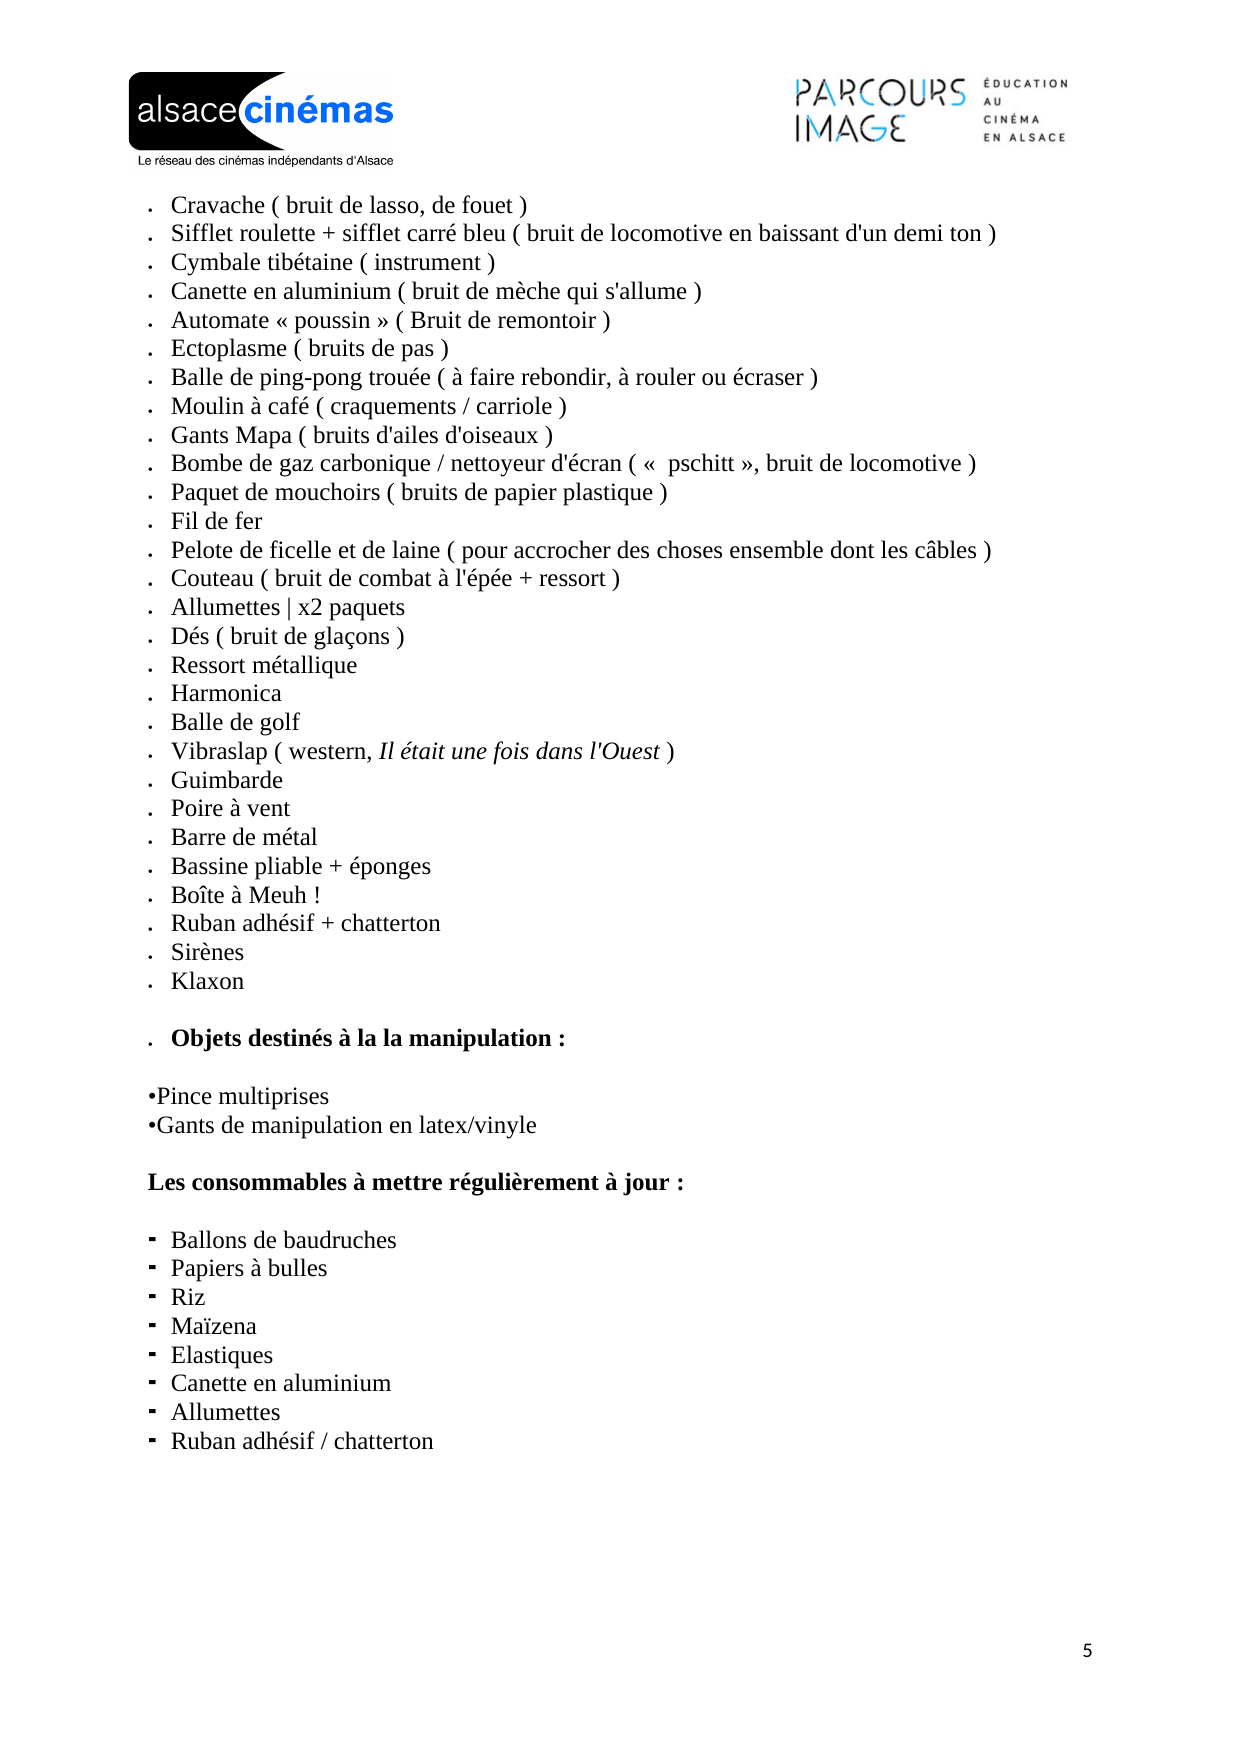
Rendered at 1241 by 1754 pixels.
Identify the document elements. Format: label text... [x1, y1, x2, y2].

list Objets destinés à la la manipulation : [148, 1023, 1093, 1052]
list Balle de ping-pong trouée ( à faire rebondir, à rouler ou écraser ) [148, 362, 1093, 391]
list Fil de fer [148, 506, 1093, 535]
list Sirènes [148, 937, 1093, 966]
list Cravache ( bruit de lasso, de fouet ) [148, 190, 1093, 218]
list Gants Mapa ( bruits d'ailes d'oiseaux ) [148, 420, 1093, 448]
list Pince multiprises [148, 1081, 1093, 1110]
list Gants de manipulation en latex/vinyle [148, 1110, 1093, 1138]
list Guimbarde [148, 765, 1093, 793]
list Harmonica [148, 678, 1093, 707]
list Allumettes [148, 1397, 1093, 1426]
list Poire à vent [148, 793, 1093, 822]
list Elastiques [148, 1340, 1093, 1368]
list Automate « poussin » ( Bruit de remontoir ) [148, 305, 1093, 333]
list Boîte à Meuh ! [148, 880, 1093, 908]
list Balle de golf [148, 707, 1093, 736]
list Paquet de mouchoirs ( bruits de papier plastique ) [148, 477, 1093, 506]
list Moulin à café ( craquements / carriole ) [148, 391, 1093, 420]
picture [128, 72, 393, 173]
list Canette en aluminium ( bruit de mèche qui s'allume ) [148, 276, 1093, 305]
list Vibraslap ( western, Il était une fois dans l'Ouest ) [148, 736, 1093, 765]
list Ruban adhésif / chatterton [148, 1426, 1093, 1455]
list Canette en aluminium [148, 1368, 1093, 1397]
list Barre de métal [148, 822, 1093, 851]
list Ruban adhésif + chatterton [148, 908, 1093, 937]
list Bassine pliable + éponges [148, 851, 1093, 880]
list Pelote de ficelle et de laine ( pour accrocher des choses ensemble dont les câbles ) [148, 535, 1093, 563]
list Couteau ( bruit de combat à l'épée + ressort ) [148, 563, 1093, 592]
list Ressort métallique [148, 650, 1093, 678]
list Maïzena [148, 1311, 1093, 1340]
list Ectoplasme ( bruits de pas ) [148, 333, 1093, 362]
list Sifflet roulette + sifflet carré bleu ( bruit de locomotive en baissant d'un demi ton ) [148, 218, 1093, 247]
list Klaxon [148, 966, 1093, 995]
picture [772, 59, 1093, 161]
list Ballons de baudruches [148, 1225, 1093, 1253]
list Riz [148, 1282, 1093, 1311]
list Bombe de gaz carbonique / nettoyeur d'écran ( « pschitt », bruit de locomotive ) [148, 448, 1093, 477]
list Dés ( bruit de glaçons ) [148, 621, 1093, 650]
list Cymbale tibétaine ( instrument ) [148, 247, 1093, 276]
list Allumettes | x2 paquets [148, 592, 1093, 621]
text Les consommables à mettre régulièrement à jour : [148, 1167, 1093, 1196]
list Papiers à bulles [148, 1253, 1093, 1282]
